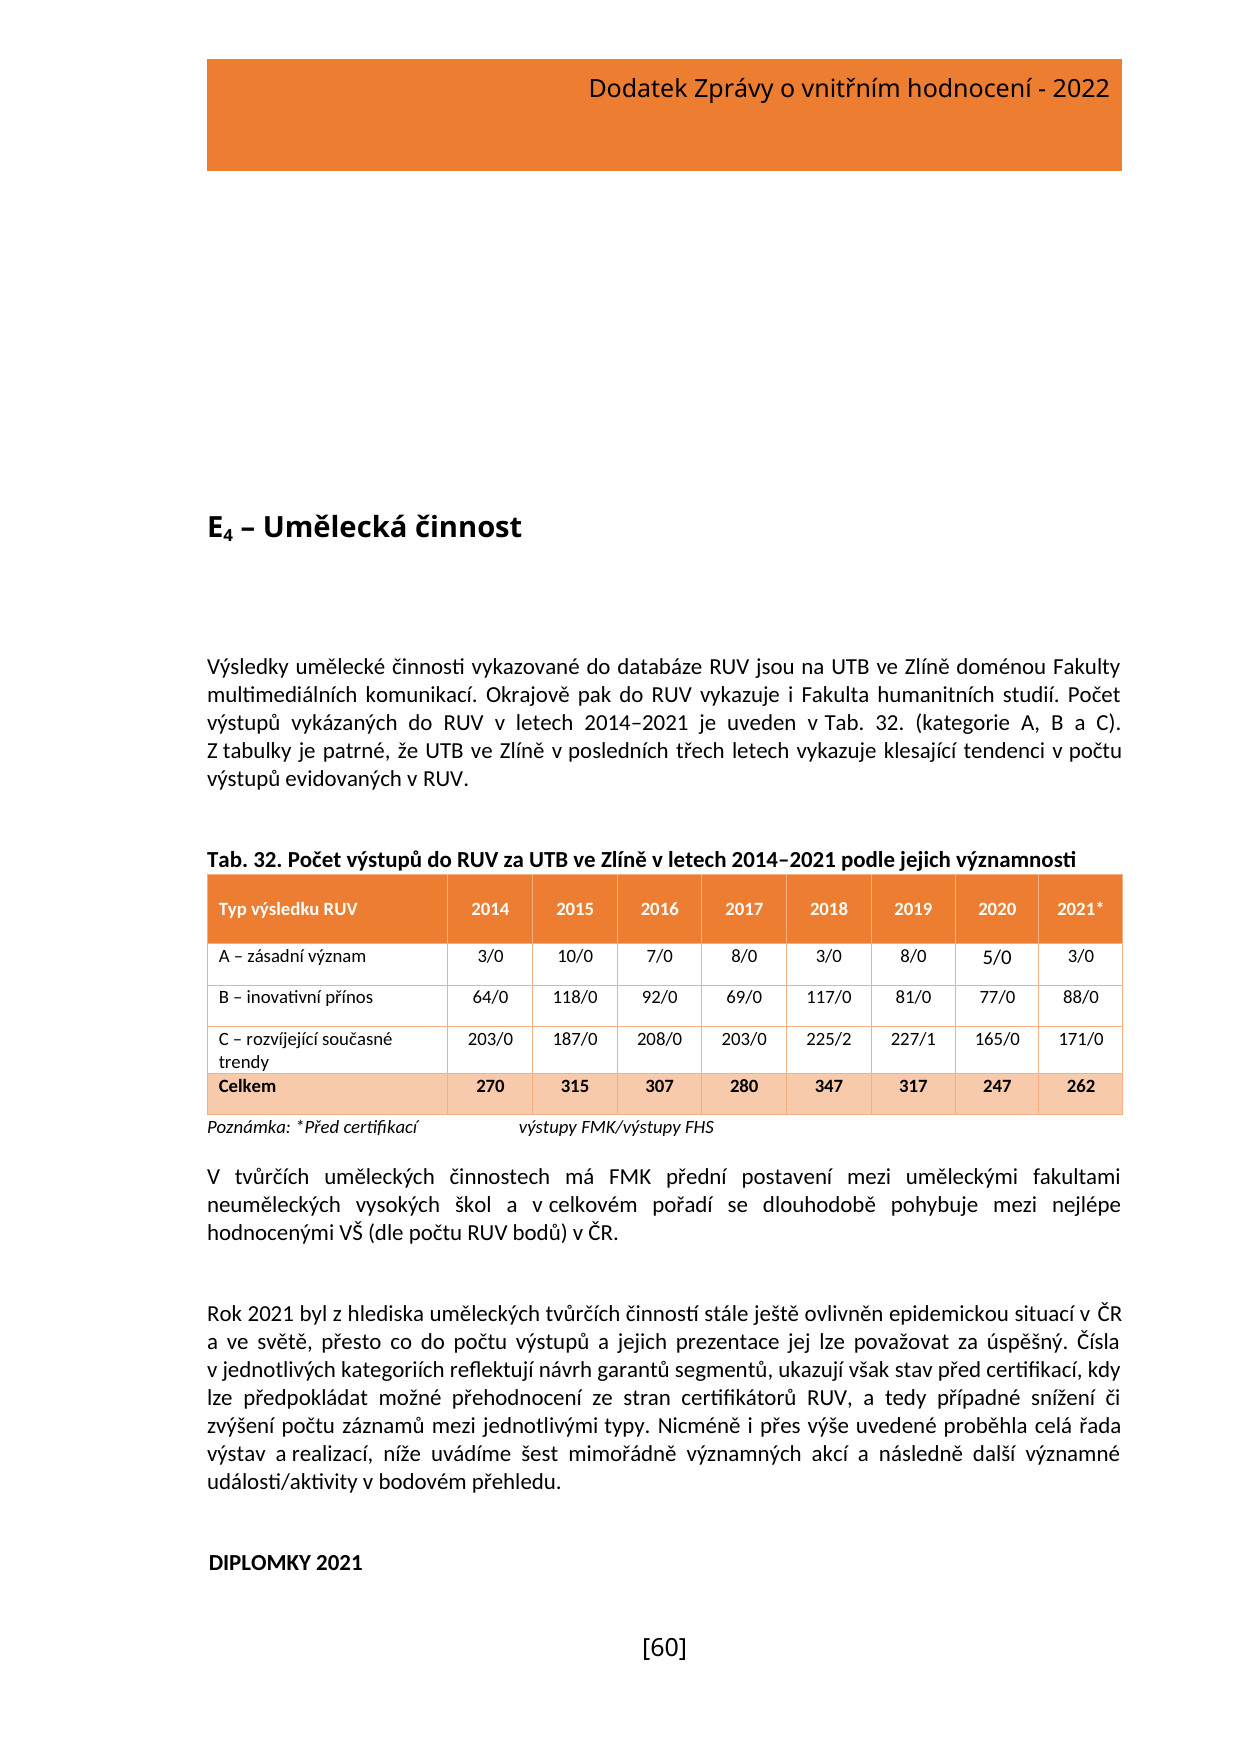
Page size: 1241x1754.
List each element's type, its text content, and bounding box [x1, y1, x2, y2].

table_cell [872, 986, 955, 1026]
text V tvůrčích uměleckých činnostech má FMK přední postavení mezi uměleckými fakultami neuměleckých vysokých škol a v celkovém pořadí se dlouhodobě pohybuje mezi nejlépe hodnocenými VŠ (dle počtu RUV bodů) v ČR. [207, 1162, 1122, 1246]
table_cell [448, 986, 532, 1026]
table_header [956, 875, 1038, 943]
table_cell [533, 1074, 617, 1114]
text E4 – Umělecká činnost [207, 507, 1122, 546]
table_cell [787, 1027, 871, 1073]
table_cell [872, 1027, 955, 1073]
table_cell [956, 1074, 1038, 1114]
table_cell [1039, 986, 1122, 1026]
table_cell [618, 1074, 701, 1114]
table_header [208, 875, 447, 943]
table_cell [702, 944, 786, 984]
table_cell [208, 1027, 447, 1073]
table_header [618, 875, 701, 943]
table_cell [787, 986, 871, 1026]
text Rok 2021 byl z hlediska uměleckých tvůrčích činností stále ještě ovlivněn epidemickou situací v ČR a ve světě, přesto co do počtu výstupů a jejich prezentace jej lze považovat za úspěšný. Čísla v jednotlivých kategoriích reflektují návrh garantů segmentů, ukazují však stav před certifikací, kdy lze předpokládat možné přehodnocení ze stran certifikátorů RUV, a tedy případné snížení či zvýšení počtu záznamů mezi jednotlivými typy. Nicméně i přes výše uvedené proběhla celá řada výstav a realizací, níže uvádíme šest mimořádně významných akcí a následně další významné události/aktivity v bodovém přehledu. [207, 1299, 1122, 1495]
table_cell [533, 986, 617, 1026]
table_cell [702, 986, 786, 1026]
text DIPLOMKY 2021 [208, 1548, 1122, 1576]
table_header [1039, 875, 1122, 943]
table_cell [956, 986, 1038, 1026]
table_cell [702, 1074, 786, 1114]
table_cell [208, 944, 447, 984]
text Výsledky umělecké činnosti vykazované do databáze RUV jsou na UTB ve Zlíně doménou Fakulty multimediálních komunikací. Okrajově pak do RUV vykazuje i Fakulta humanitních studií. Počet výstupů vykázaných do RUV v letech 2014–2021 je uveden v Tab. 32. (kategorie A, B a C). Z tabulky je patrné, že UTB ve Zlíně v posledních třech letech vykazuje klesající tendenci v počtu výstupů evidovaných v RUV. [207, 652, 1122, 792]
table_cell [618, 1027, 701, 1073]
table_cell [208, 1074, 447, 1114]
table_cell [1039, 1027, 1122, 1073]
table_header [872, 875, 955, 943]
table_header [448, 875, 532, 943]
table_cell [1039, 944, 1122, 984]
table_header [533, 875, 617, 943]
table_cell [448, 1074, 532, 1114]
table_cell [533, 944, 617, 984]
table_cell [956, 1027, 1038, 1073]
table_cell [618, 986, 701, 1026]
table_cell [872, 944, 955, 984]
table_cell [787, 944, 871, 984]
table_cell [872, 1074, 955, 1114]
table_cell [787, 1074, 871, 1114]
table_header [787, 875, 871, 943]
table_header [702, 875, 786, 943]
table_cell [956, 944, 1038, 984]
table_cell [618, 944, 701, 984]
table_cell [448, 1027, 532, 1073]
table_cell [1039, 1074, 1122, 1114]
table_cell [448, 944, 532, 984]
text Poznámka: *Před certifikací výstupy FMK/výstupy FHS [207, 1115, 1122, 1138]
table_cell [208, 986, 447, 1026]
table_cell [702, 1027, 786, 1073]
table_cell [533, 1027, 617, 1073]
text Tab. 32. Počet výstupů do RUV za UTB ve Zlíně v letech 2014–2021 podle jejich významnosti [282, 845, 1122, 873]
